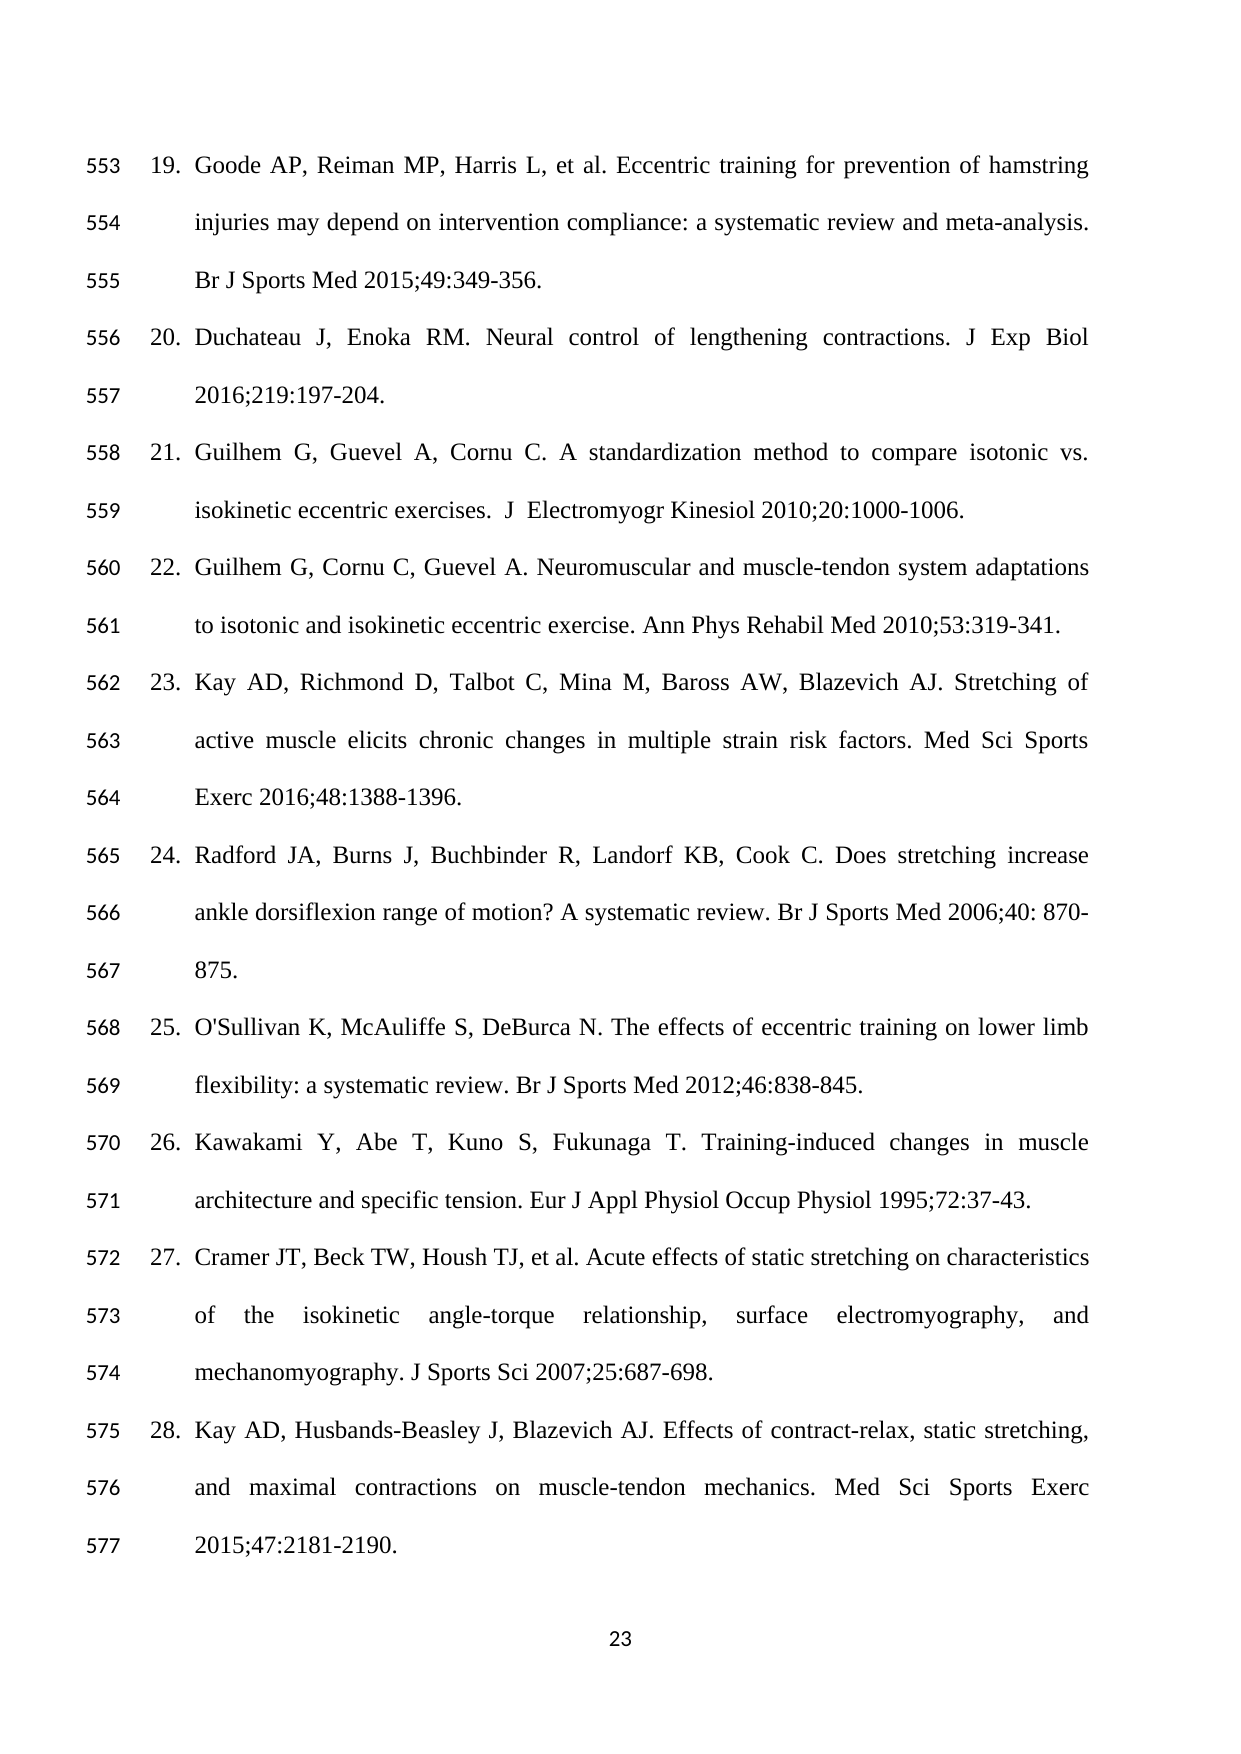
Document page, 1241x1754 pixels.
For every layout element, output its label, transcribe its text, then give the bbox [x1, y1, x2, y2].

list Kay AD, Husbands-Beasley J, Blazevich AJ. Effects of contract-relax, static stretching, and maximal contractions on muscle-tendon mechanics. Med Sci Sports Exerc 2015;47:2181-2190. [150, 1415, 1090, 1559]
list Kay AD, Richmond D, Talbot C, Mina M, Baross AW, Blazevich AJ. Stretching of active muscle elicits chronic changes in multiple strain risk factors. Med Sci Sports Exerc 2016;48:1388-1396. [150, 667, 1090, 811]
list Radford JA, Burns J, Buchbinder R, Landorf KB, Cook C. Does stretching increase ankle dorsiflexion range of motion? A systematic review. Br J Sports Med 2006;40: 870-875. [150, 840, 1090, 984]
list Guilhem G, Guevel A, Cornu C. A standardization method to compare isotonic vs. isokinetic eccentric exercises. J Electromyogr Kinesiol 2010;20:1000-1006. [150, 437, 1090, 524]
list Kawakami Y, Abe T, Kuno S, Fukunaga T. Training-induced changes in muscle architecture and specific tension. Eur J Appl Physiol Occup Physiol 1995;72:37-43. [150, 1127, 1090, 1214]
list Cramer JT, Beck TW, Housh TJ, et al. Acute effects of static stretching on characteristics of the isokinetic angle-torque relationship, surface electromyography, and mechanomyography. J Sports Sci 2007;25:687-698. [150, 1242, 1090, 1386]
list Goode AP, Reiman MP, Harris L, et al. Eccentric training for prevention of hamstring injuries may depend on intervention compliance: a systematic review and meta-analysis. Br J Sports Med 2015;49:349-356. [150, 150, 1090, 294]
list Duchateau J, Enoka RM. Neural control of lengthening contractions. J Exp Biol 2016;219:197-204. [150, 322, 1090, 409]
list Guilhem G, Cornu C, Guevel A. Neuromuscular and muscle-tendon system adaptations to isotonic and isokinetic eccentric exercise. Ann Phys Rehabil Med 2010;53:319-341. [150, 552, 1090, 639]
list O'Sullivan K, McAuliffe S, DeBurca N. The effects of eccentric training on lower limb flexibility: a systematic review. Br J Sports Med 2012;46:838-845. [150, 1012, 1090, 1099]
